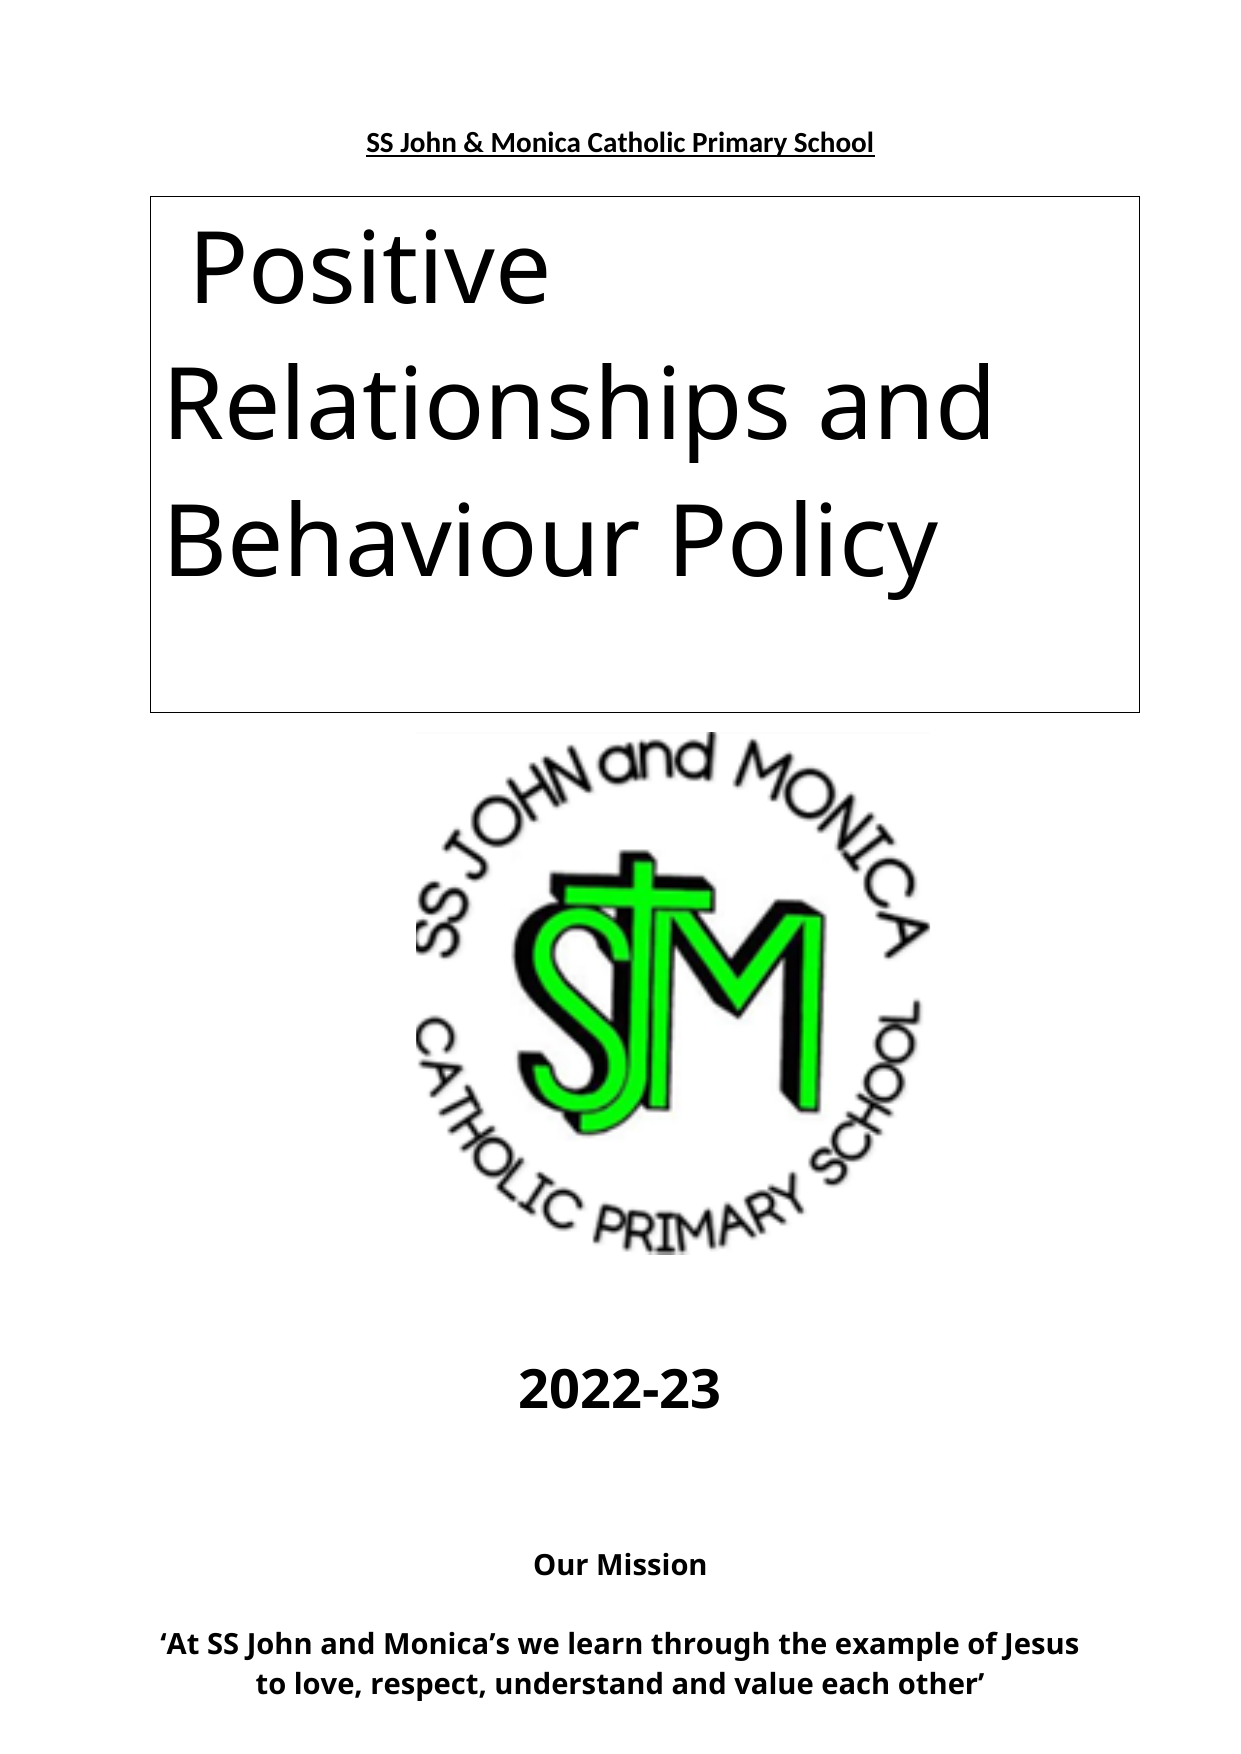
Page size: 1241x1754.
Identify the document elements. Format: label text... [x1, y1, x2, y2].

text 2022-23 [150, 1351, 1090, 1425]
picture [411, 732, 929, 1250]
text Our Mission [150, 1544, 1090, 1583]
text SS John & Monica Catholic Primary School [150, 124, 1090, 160]
text ‘At SS John and Monica’s we learn through the example of Jesus to love, respect, understand and value each other’ [150, 1623, 1090, 1703]
table_header Positive Relationships and Behaviour Policy [151, 197, 1139, 712]
